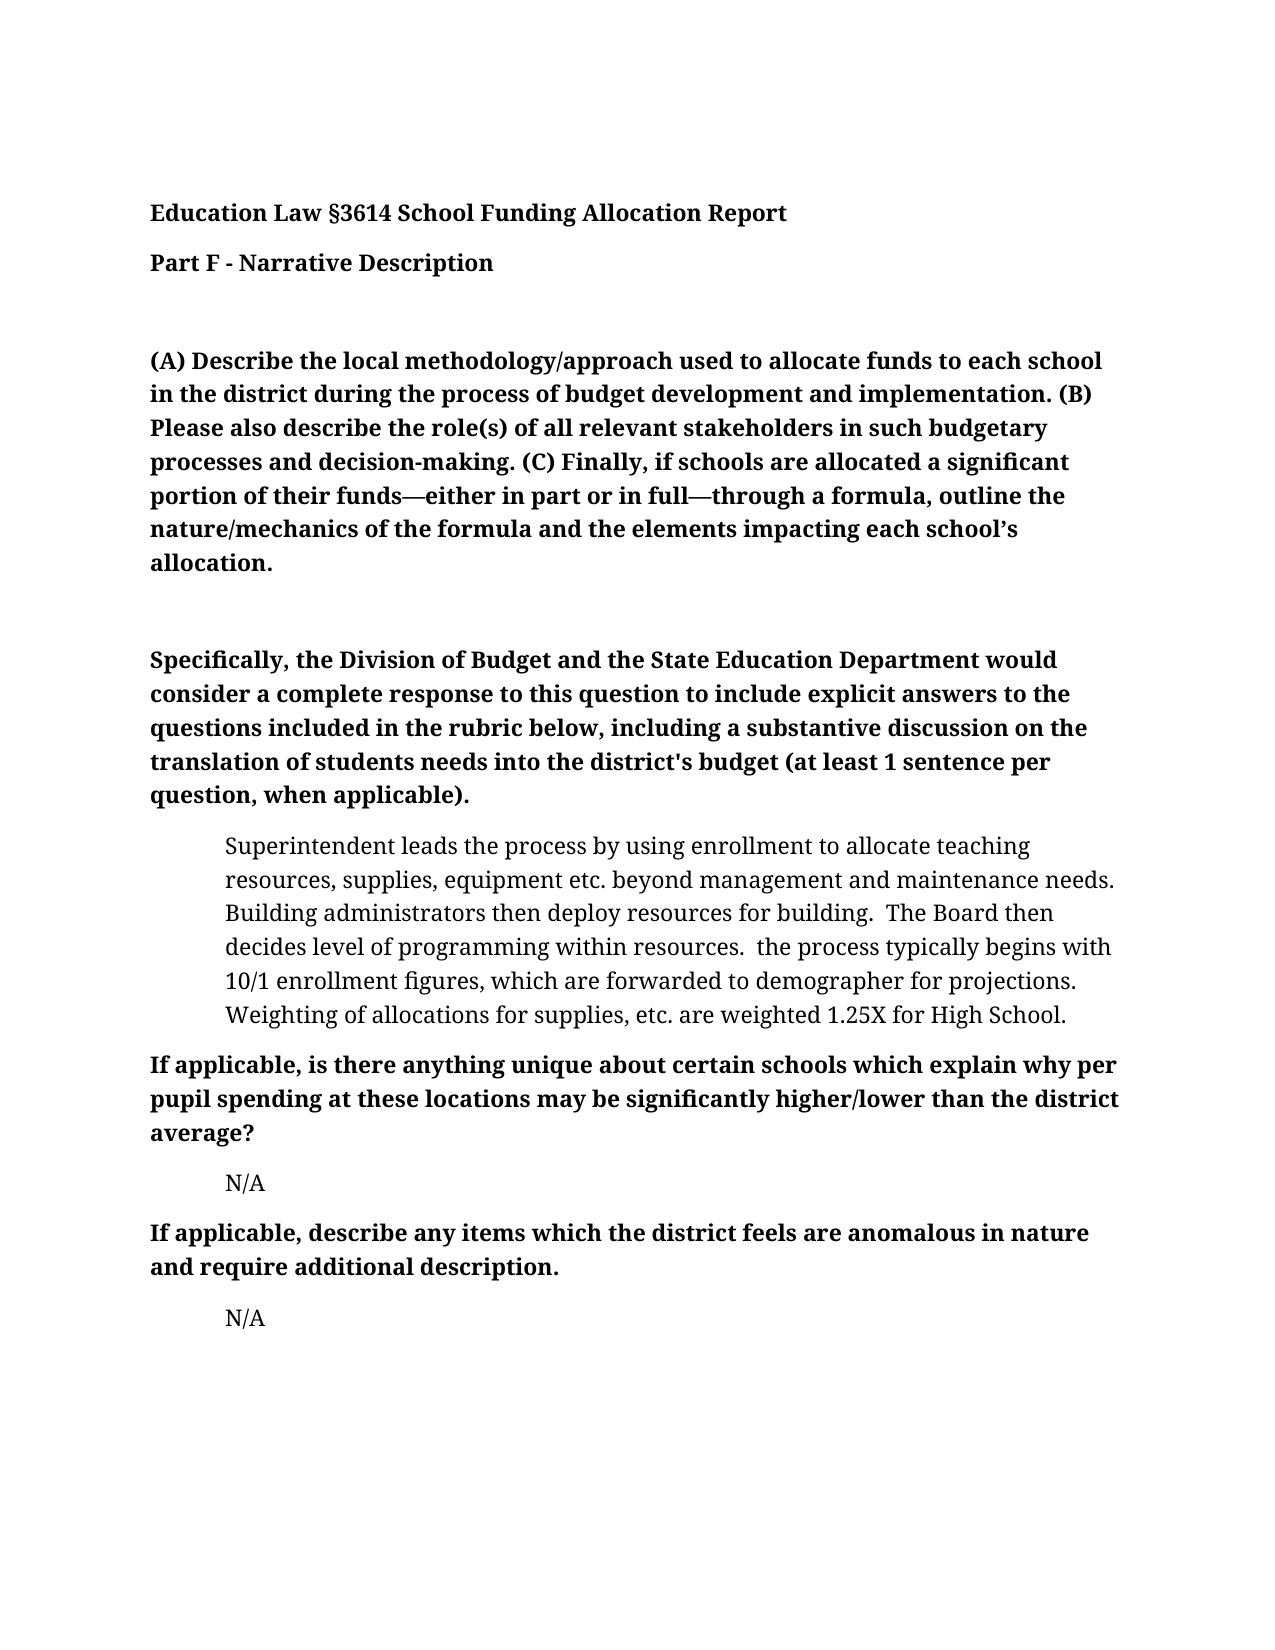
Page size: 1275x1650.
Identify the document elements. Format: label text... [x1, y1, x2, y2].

text Education Law §3614 School Funding Allocation Report [150, 197, 1125, 228]
text Part F - Narrative Description [150, 247, 1125, 278]
text Specifically, the Division of Budget and the State Education Department would consider a complete response to this question to include explicit answers to the questions included in the rubric below, including a substantive discussion on the translation of students needs into the district's budget (at least 1 sentence per question, when applicable). [150, 644, 1125, 811]
list If applicable, is there anything unique about certain schools which explain why per pupil spending at these locations may be significantly higher/lower than the district average? [150, 1049, 1125, 1148]
list If applicable, describe any items which the district feels are anomalous in nature and require additional description. [150, 1217, 1125, 1282]
list (A) Describe the local methodology/approach used to allocate funds to each school in the district during the process of budget development and implementation. (B) Please also describe the role(s) of all relevant stakeholders in such budgetary processes and decision-making. (C) Finally, if schools are allocated a significant portion of their funds—either in part or in full—through a formula, outline the nature/mechanics of the formula and the elements impacting each school’s allocation. [150, 344, 1125, 578]
text N/A [225, 1167, 1125, 1198]
text Superintendent leads the process by using enrollment to allocate teaching resources, supplies, equipment etc. beyond management and maintenance needs. Building administrators then deploy resources for building. The Board then decides level of programming within resources. the process typically begins with 10/1 enrollment figures, which are forwarded to demographer for projections. Weighting of allocations for supplies, etc. are weighted 1.25X for High School. [225, 830, 1125, 1030]
text N/A [225, 1301, 1125, 1333]
